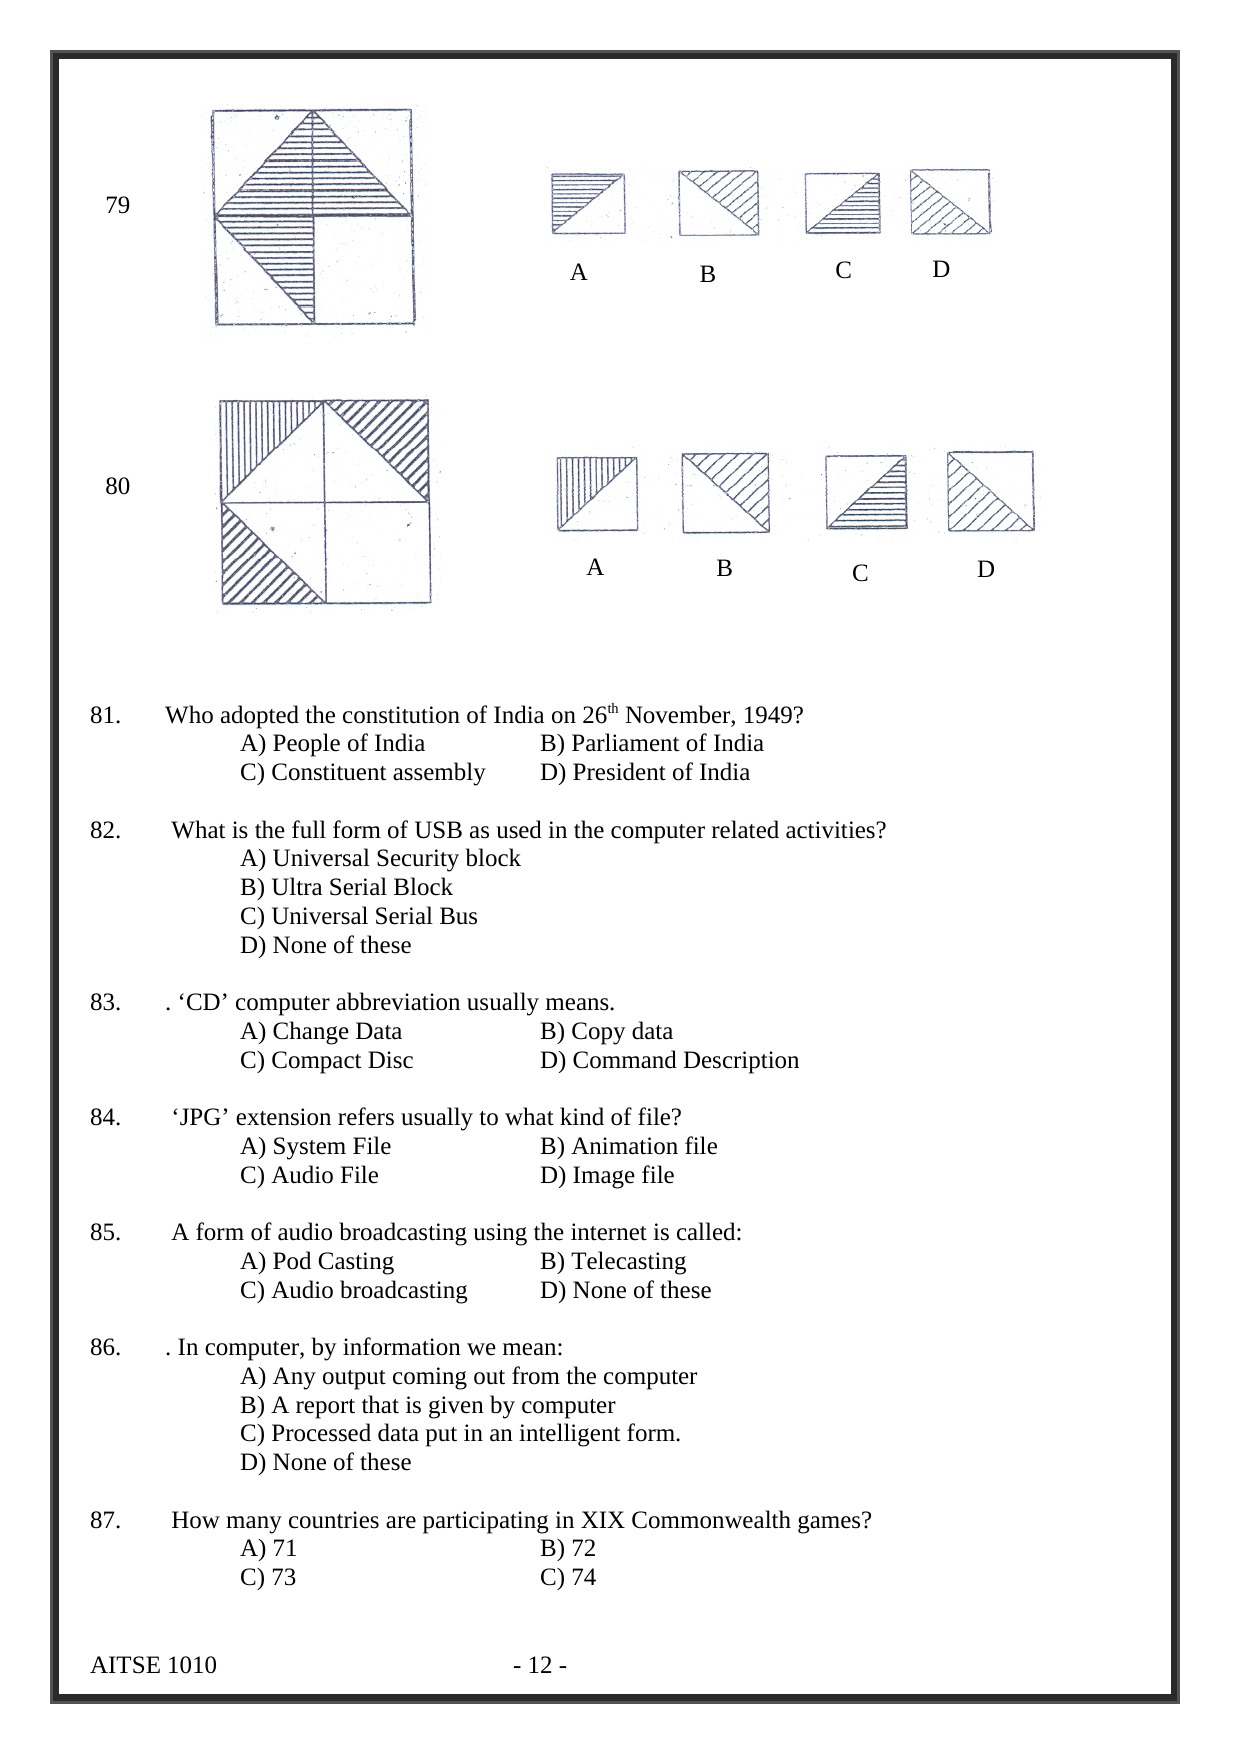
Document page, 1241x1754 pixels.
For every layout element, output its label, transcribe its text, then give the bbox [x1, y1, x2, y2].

picture [544, 167, 997, 241]
text 87. How many countries are participating in games? [90, 1505, 1168, 1533]
picture [548, 446, 1041, 541]
text A) Any output coming out from the computer [90, 1361, 1168, 1390]
text C) Constituent assembly D) President of India [90, 757, 1168, 786]
text B) A report that is given by computer [90, 1390, 1168, 1418]
text A) Universal Security block [90, 843, 1168, 872]
text A) System File B) Animation file [90, 1131, 1168, 1160]
text 84. ‘JPG’ extension refers usually to what kind of file? [90, 1102, 1168, 1131]
text 82. What is the full form of USB as used in the computer related activities? [90, 815, 1168, 843]
text A) Pod Casting B) Telecasting [90, 1246, 1168, 1275]
text A) People of B) Parliament of [90, 728, 1168, 757]
picture [215, 394, 441, 614]
text C) Universal Serial Bus [90, 901, 1168, 930]
text A) Change Data B) Copy data [90, 1016, 1168, 1045]
text C) Audio File D) Image file [90, 1160, 1168, 1188]
text 81. Who adopted the constitution of on ? [90, 700, 1168, 728]
picture [202, 103, 428, 337]
text 86. . In computer, by information we mean: [90, 1332, 1168, 1361]
text A) 71 B) 72 [90, 1533, 1168, 1562]
text 85. A form of audio broadcasting using the internet is called: [90, 1217, 1168, 1246]
text D) None of these [90, 1447, 1168, 1476]
text 83. . ‘CD’ computer abbreviation usually means. [90, 987, 1168, 1016]
text C) Audio broadcasting D) None of these [90, 1275, 1168, 1303]
text C) Compact Disc D) Command Description [90, 1045, 1168, 1073]
text B) Ultra Serial Block [90, 872, 1168, 901]
text C) 73 C) 74 [90, 1562, 1168, 1591]
text C) Processed data put in an intelligent form. [90, 1418, 1168, 1447]
text D) None of these [90, 930, 1168, 958]
